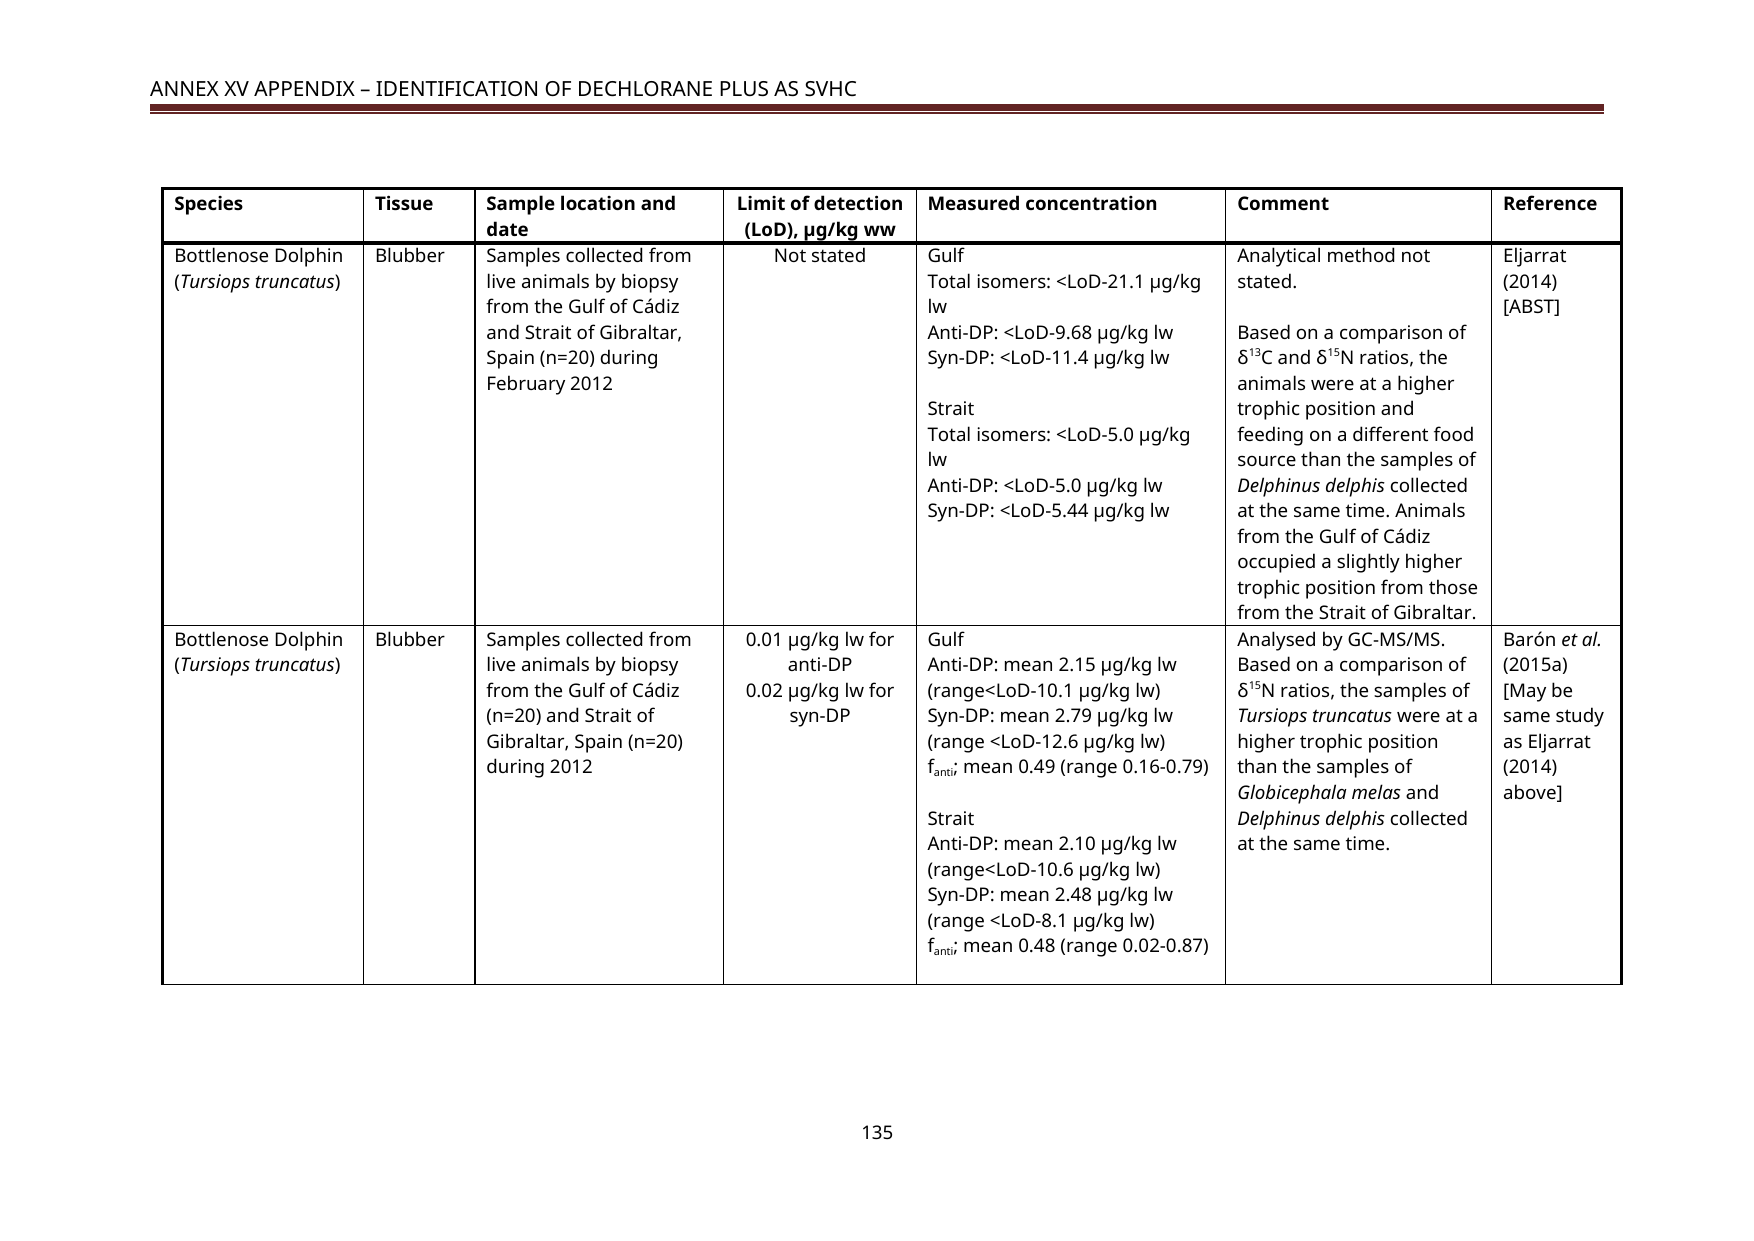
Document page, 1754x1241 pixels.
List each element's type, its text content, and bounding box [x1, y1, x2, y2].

table_header Comment [1226, 190, 1491, 241]
table_cell Barón et al. (2015a) [May be same study as Eljarrat (2014) above] [1492, 626, 1620, 983]
table_cell Eljarrat (2014) [ABST] [1492, 245, 1620, 625]
table_header Sample location and date [476, 190, 723, 241]
table_cell Samples collected from live animals by biopsy from the Gulf of Cádiz and Strait of Gibraltar, Spain (n=20) during February 2012 [476, 245, 723, 625]
table_cell Samples collected from live animals by biopsy from the Gulf of Cádiz (n=20) and Strait of Gibraltar, Spain (n=20) during 2012 [476, 626, 723, 983]
table_cell Analytical method not stated. Based on a comparison of δ13C and δ15N ratios, the animals were at a higher trophic position and feeding on a different food source than the samples of Delphinus delphis collected at the same time. Animals from the Gulf of Cádiz occupied a slightly higher trophic position from those from the Strait of Gibraltar. [1226, 245, 1491, 625]
table_header Species [164, 190, 363, 241]
table_cell Gulf Anti-DP: mean 2.15 μg/kg lw (range<LoD-10.1 μg/kg lw) Syn-DP: mean 2.79 μg/kg lw (range <LoD-12.6 μg/kg lw) fanti; mean 0.49 (range 0.16-0.79) Strait Anti-DP: mean 2.10 μg/kg lw (range<LoD-10.6 μg/kg lw) Syn-DP: mean 2.48 μg/kg lw (range <LoD-8.1 μg/kg lw) fanti; mean 0.48 (range 0.02-0.87) [917, 626, 1225, 983]
table_cell Bottlenose Dolphin (Tursiops truncatus) [164, 245, 363, 625]
table_cell Not stated [724, 245, 916, 625]
table_cell Bottlenose Dolphin (Tursiops truncatus) [164, 626, 363, 983]
table_header Tissue [364, 190, 474, 241]
table_header Limit of detection (LoD), μg/kg ww [724, 190, 916, 241]
table_cell Blubber [364, 626, 474, 983]
table_cell Gulf Total isomers: <LoD-21.1 µg/kg lw Anti-DP: <LoD-9.68 µg/kg lw Syn-DP: <LoD-11.4 µg/kg lw Strait Total isomers: <LoD-5.0 µg/kg lw Anti-DP: <LoD-5.0 µg/kg lw Syn-DP: <LoD-5.44 µg/kg lw [917, 245, 1225, 625]
table_header Reference [1492, 190, 1620, 241]
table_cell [1226, 626, 1491, 983]
table_cell Blubber [364, 245, 474, 625]
table_header Measured concentration [917, 190, 1225, 241]
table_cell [724, 626, 916, 983]
